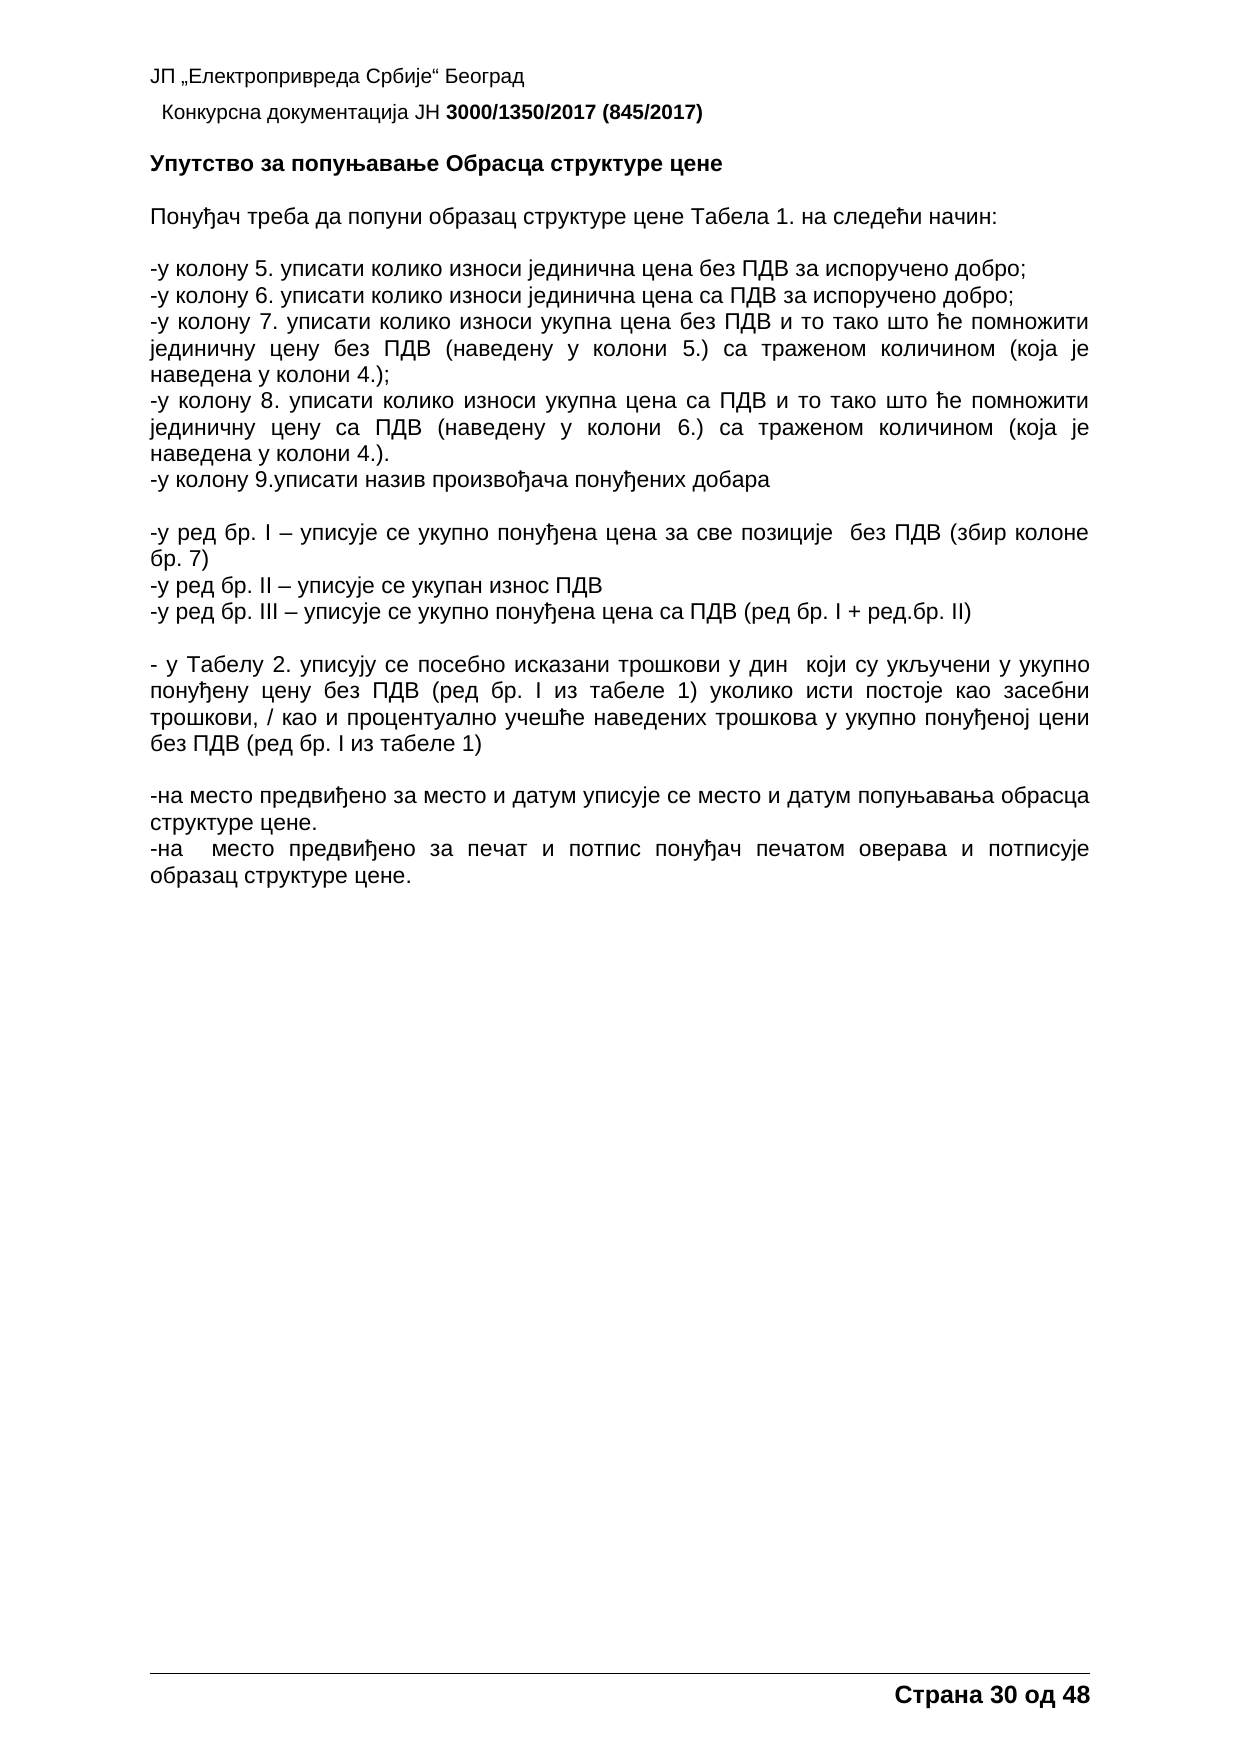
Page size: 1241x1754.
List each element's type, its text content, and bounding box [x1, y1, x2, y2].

text Упутство за попуњавање Обрасца структуре цене [150, 150, 1090, 176]
list -у колону 8. уписати колико износи укупна цена са ПДВ и то тако што ће помножити јединичну цену са ПДВ (наведену у колони 6.) са траженом количином (која је наведена у колони 4.). [150, 387, 1090, 466]
list -у колону 9.уписати назив произвођача понуђених добара [150, 466, 1090, 493]
list -у колону 6. уписати колико износи јединична цена са ПДВ за испоручено добро; [150, 282, 1090, 308]
text - у Табелу 2. уписују се посебно исказани трошкови у дин који су укључени у укупно понуђену цену без ПДВ (ред бр. I из табеле 1) уколико исти постоје као засебни трошкови, / као и процентуално учешће наведених трошкова у укупно понуђеној цени без ПДВ (ред бр. I из табеле 1) [150, 651, 1090, 756]
list -у колону 5. уписати колико износи јединична цена без ПДВ за испоручено добро; [150, 255, 1090, 282]
text -у ред бр. I – уписује се укупно понуђена цена за све позиције без ПДВ (збир колоне бр. 7) [150, 519, 1090, 572]
list -у колону 7. уписати колико износи укупна цена без ПДВ и то тако што ће помножити јединичну цену без ПДВ (наведену у колони 5.) са траженом количином (која је наведена у колони 4.); [150, 308, 1090, 387]
text -у ред бр. II – уписује се укупан износ ПДВ [150, 572, 1090, 598]
text -на место предвиђено за печат и потпис понуђач печатом оверава и потписује образац структуре цене. [150, 835, 1090, 888]
text -у ред бр. III – уписује се укупно понуђена цена са ПДВ (ред бр. I + ред.бр. II) [150, 598, 1090, 624]
list Понуђач треба да попуни образац структуре цене Табела 1. на следећи начин: [150, 203, 1090, 229]
text -на место предвиђено за место и датум уписује се место и датум попуњавања обрасца структуре цене. [150, 782, 1090, 835]
